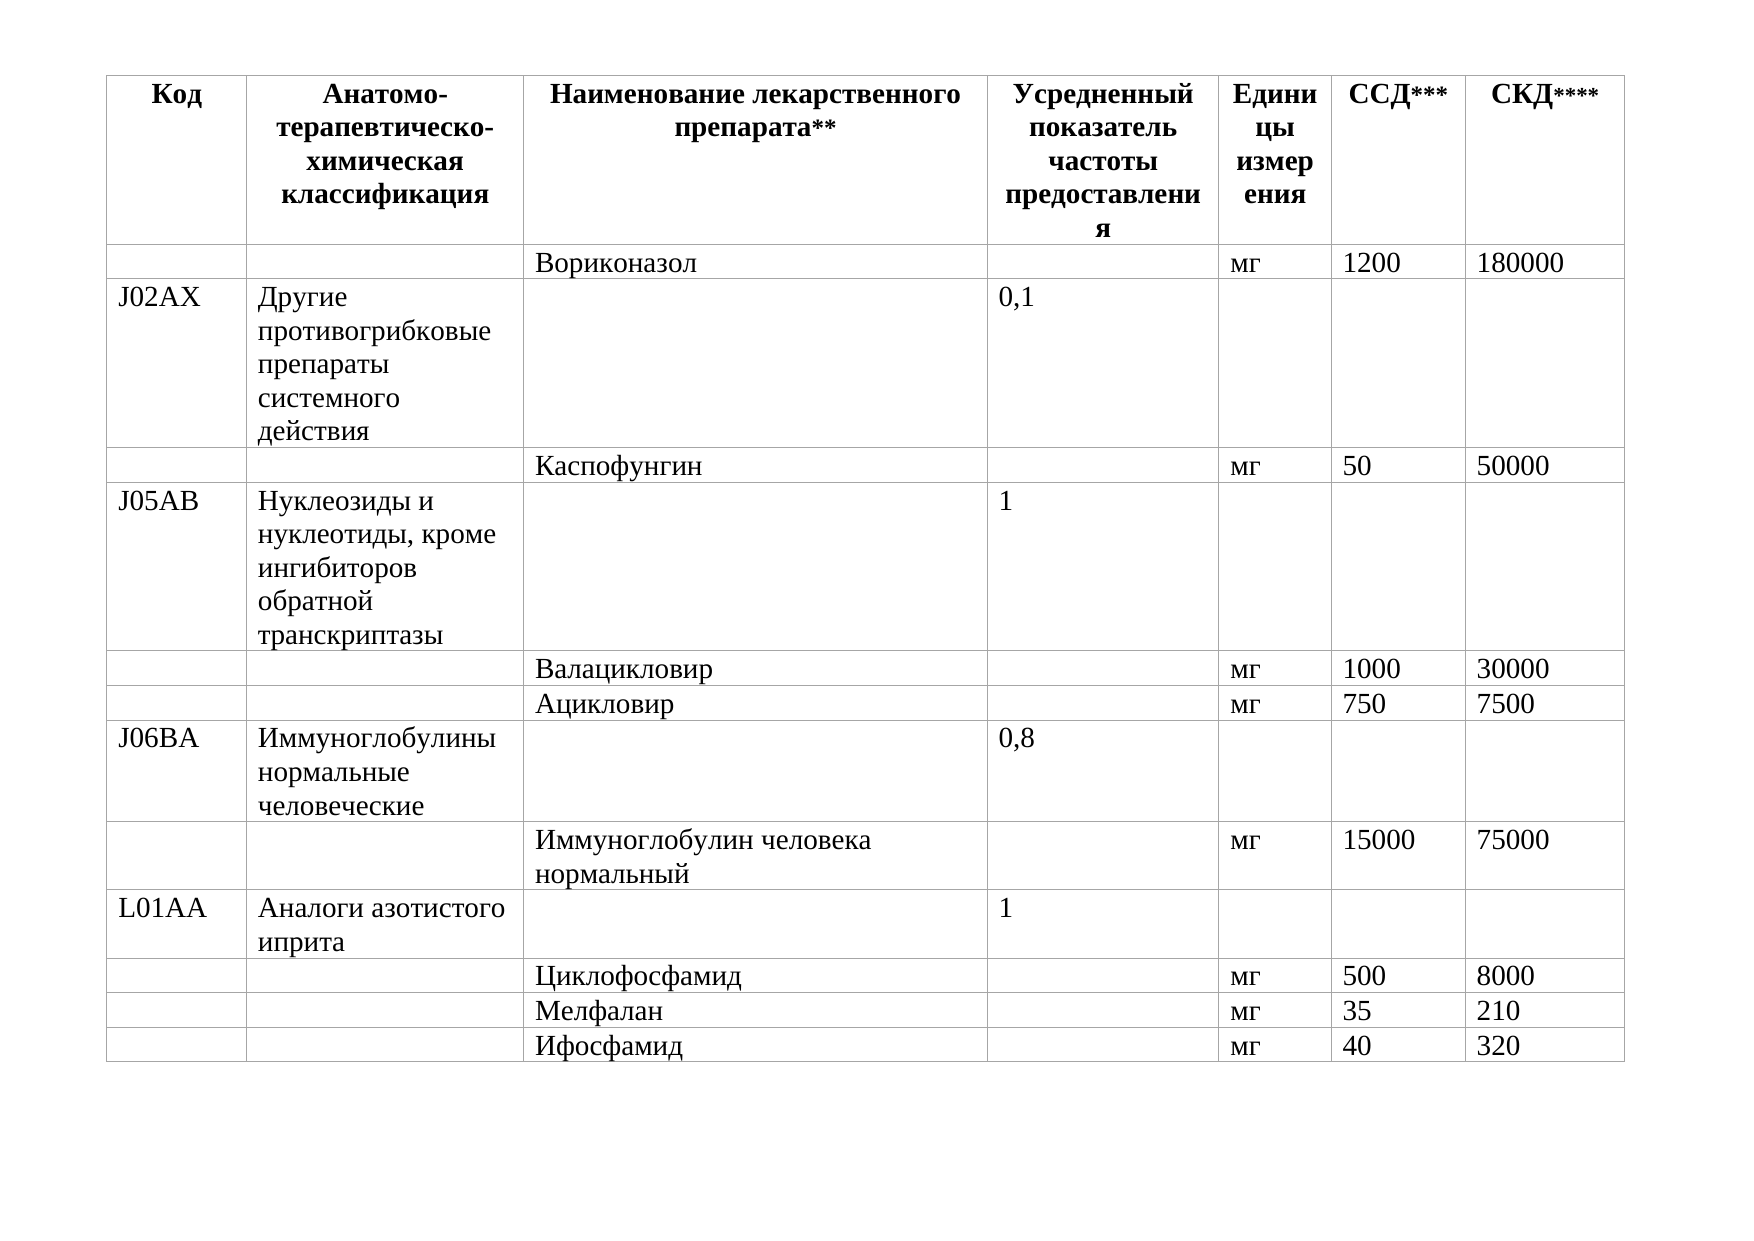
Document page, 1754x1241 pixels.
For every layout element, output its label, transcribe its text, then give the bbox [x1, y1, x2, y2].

table_cell [107, 686, 246, 719]
table_header Наименование лекарственного препарата** [524, 76, 987, 244]
table_cell L01AA [107, 890, 246, 957]
table_cell [107, 1028, 246, 1061]
table_cell 1000 [1332, 651, 1465, 685]
table_cell 35 [1332, 993, 1465, 1027]
table_cell [1219, 279, 1331, 447]
table_cell 50 [1332, 448, 1465, 482]
table_cell 1 [988, 890, 1218, 957]
table_cell Иммуноглобулины нормальные человеческие [247, 721, 523, 821]
table_cell Нуклеозиды и нуклеотиды, кроме ингибиторов обратной транскриптазы [247, 483, 523, 650]
table_cell [247, 822, 523, 889]
table_cell [1466, 890, 1624, 957]
table_cell Мелфалан [524, 993, 987, 1027]
table_cell [247, 959, 523, 992]
table_cell J05AB [107, 483, 246, 650]
table_cell мг [1219, 651, 1331, 685]
table_cell [247, 651, 523, 685]
table_cell [107, 993, 246, 1027]
table_cell мг [1219, 959, 1331, 992]
table_cell [247, 1028, 523, 1061]
table_cell [524, 721, 987, 821]
table_cell J02AX [107, 279, 246, 447]
table_cell [107, 245, 246, 278]
table_cell 8000 [1466, 959, 1624, 992]
table_cell 750 [1332, 686, 1465, 719]
table_cell [107, 822, 246, 889]
table_cell Аналоги азотистого иприта [247, 890, 523, 957]
table_cell [247, 448, 523, 482]
table_cell Иммуноглобулин человека нормальный [524, 822, 987, 889]
table_header ССД*** [1332, 76, 1465, 244]
table_cell мг [1219, 822, 1331, 889]
table_cell [1332, 890, 1465, 957]
table_cell 50000 [1466, 448, 1624, 482]
table_cell [107, 651, 246, 685]
table_cell Другие противогрибковые препараты системного действия [247, 279, 523, 447]
table_cell 0,8 [988, 721, 1218, 821]
table_cell 180000 [1466, 245, 1624, 278]
table_header Единицы измерения [1219, 76, 1331, 244]
table_cell Вориконазол [524, 245, 987, 278]
table_cell [524, 483, 987, 650]
table_cell [988, 993, 1218, 1027]
table_cell 30000 [1466, 651, 1624, 685]
table_cell 40 [1332, 1028, 1465, 1061]
table_cell 210 [1466, 993, 1624, 1027]
table_header Усредненный показатель частоты предоставления [988, 76, 1218, 244]
table_cell 7500 [1466, 686, 1624, 719]
table_cell мг [1219, 1028, 1331, 1061]
table_cell 1 [988, 483, 1218, 650]
table_cell 1200 [1332, 245, 1465, 278]
table_cell [247, 686, 523, 719]
table_header СКД**** [1466, 76, 1624, 244]
table_cell [1332, 279, 1465, 447]
table_cell [1466, 279, 1624, 447]
table_cell [988, 822, 1218, 889]
table_cell [524, 279, 987, 447]
table_cell [988, 686, 1218, 719]
table_cell 0,1 [988, 279, 1218, 447]
table_cell Циклофосфамид [524, 959, 987, 992]
table_cell Ацикловир [524, 686, 987, 719]
table_cell [247, 993, 523, 1027]
table_cell 75000 [1466, 822, 1624, 889]
table_cell мг [1219, 245, 1331, 278]
table_cell [988, 959, 1218, 992]
table_cell [107, 959, 246, 992]
table_cell 500 [1332, 959, 1465, 992]
table_cell [1219, 721, 1331, 821]
table_cell 320 [1466, 1028, 1624, 1061]
table_cell [988, 245, 1218, 278]
table_cell [988, 1028, 1218, 1061]
table_header Анатомо-терапевтическо-химическая классификация [247, 76, 523, 244]
table_cell мг [1219, 993, 1331, 1027]
table_cell Ифосфамид [524, 1028, 987, 1061]
table_cell Валацикловир [524, 651, 987, 685]
table_cell Каспофунгин [524, 448, 987, 482]
table_cell [524, 890, 987, 957]
table_cell мг [1219, 686, 1331, 719]
table_cell [1466, 483, 1624, 650]
table_cell [107, 448, 246, 482]
table_header Код [107, 76, 246, 244]
table_cell J06BA [107, 721, 246, 821]
table_cell [988, 448, 1218, 482]
table_cell мг [1219, 448, 1331, 482]
table_cell [247, 245, 523, 278]
table_cell [1219, 483, 1331, 650]
table_cell [1219, 890, 1331, 957]
table_cell [1332, 483, 1465, 650]
table_cell [1332, 721, 1465, 821]
table_cell [988, 651, 1218, 685]
table_cell 15000 [1332, 822, 1465, 889]
table_cell [1466, 721, 1624, 821]
